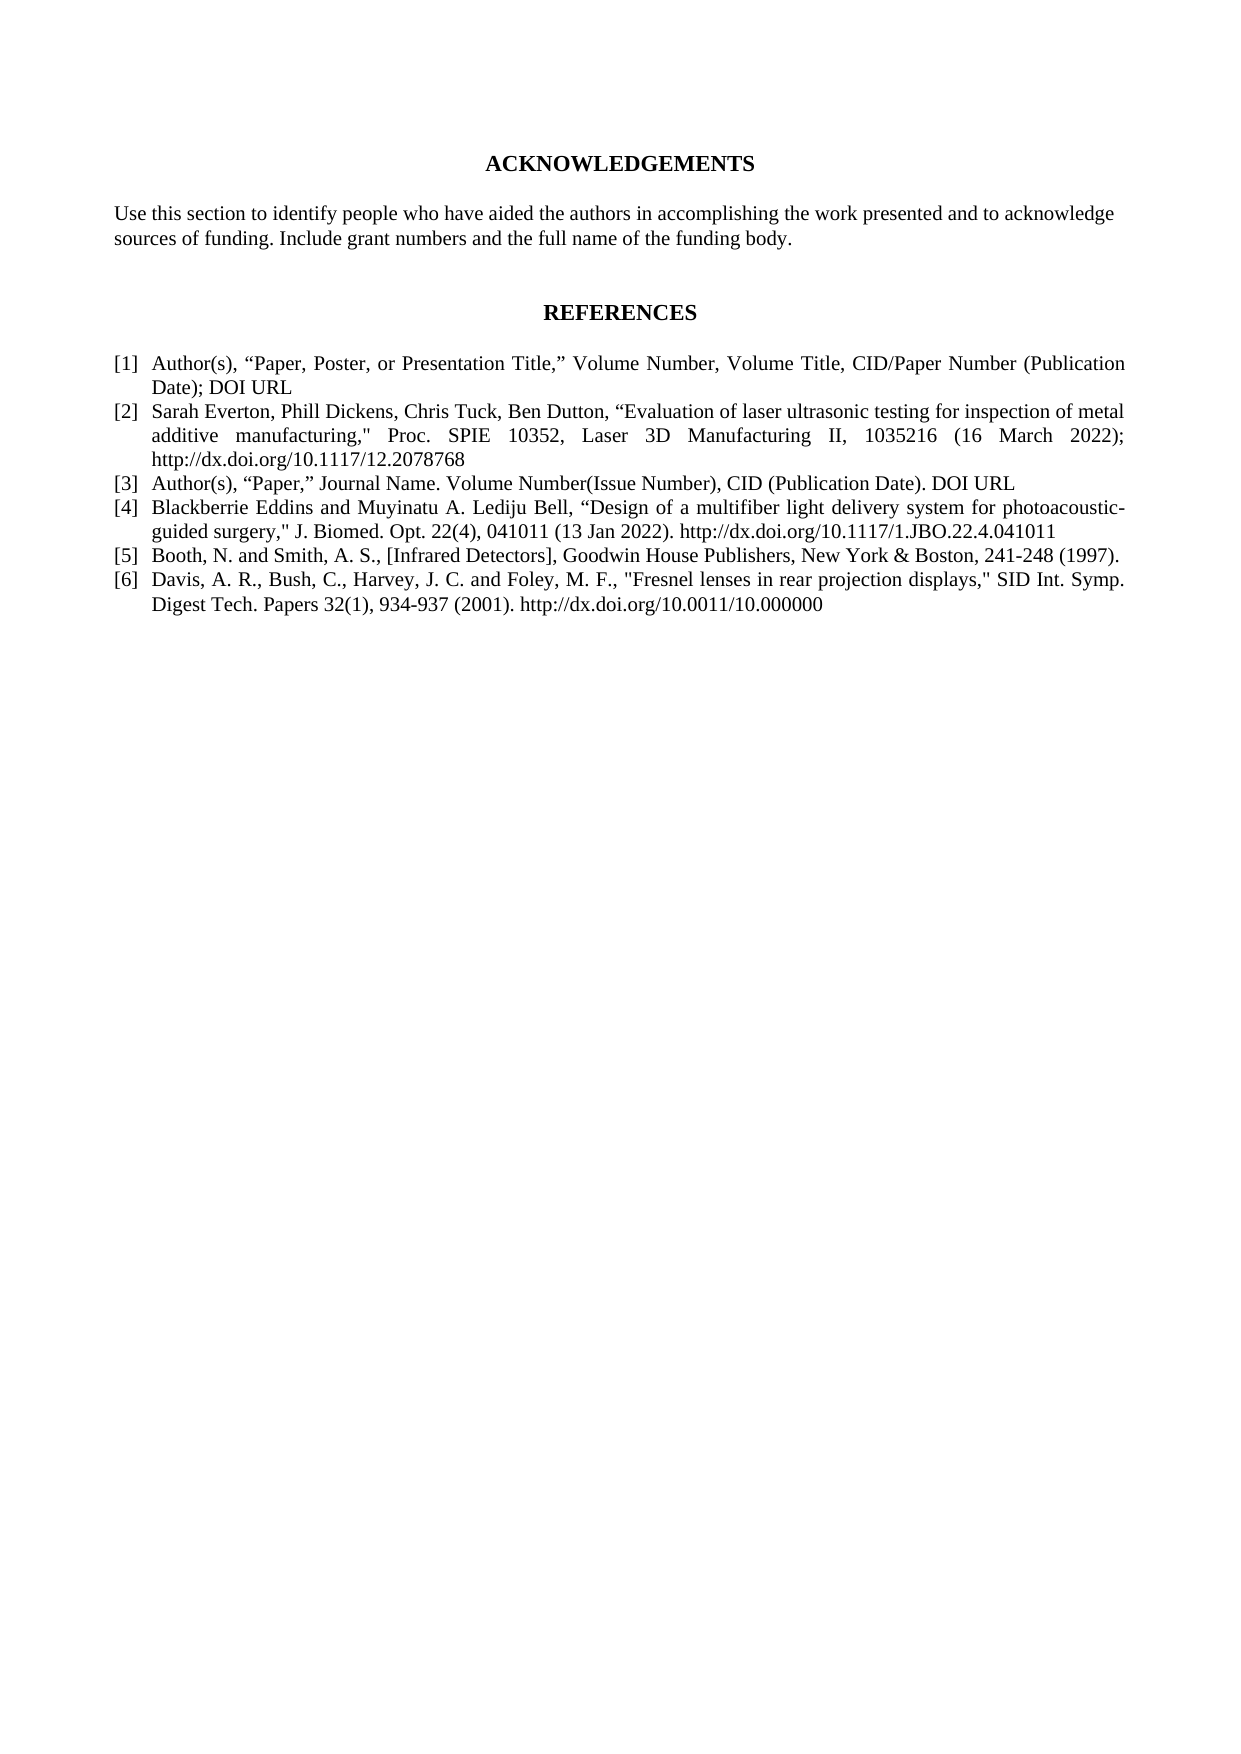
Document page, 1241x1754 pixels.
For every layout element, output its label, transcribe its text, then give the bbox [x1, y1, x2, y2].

text Acknowledgements [114, 150, 1126, 176]
text Use this section to identify people who have aided the authors in accomplishing the work presented and to acknowledge sources of funding. Include grant numbers and the full name of the funding body. [114, 201, 1126, 249]
list Author(s), “Paper,” Journal Name. Volume Number(Issue Number), CID (Publication Date). DOI URL [114, 471, 1126, 495]
list Sarah Everton, Phill Dickens, Chris Tuck, Ben Dutton, “Evaluation of laser ultrasonic testing for inspection of metal additive manufacturing," Proc. SPIE 10352, Laser 3D Manufacturing II, 1035216 (16 March 2022); http://dx.doi.org/10.1117/12.2078768 [114, 399, 1126, 471]
list Davis, A. R., Bush, C., Harvey, J. C. and Foley, M. F., "Fresnel lenses in rear projection displays," SID Int. Symp. Digest Tech. Papers 32(1), 934-937 (2001). http://dx.doi.org/10.0011/10.000000 [114, 567, 1126, 616]
list Blackberrie Eddins and Muyinatu A. Lediju Bell, “Design of a multifiber light delivery system for photoacoustic-guided surgery," J. Biomed. Opt. 22(4), 041011 (13 Jan 2022). http://dx.doi.org/10.1117/1.JBO.22.4.041011 [114, 495, 1126, 543]
text References [114, 299, 1126, 326]
list Author(s), “Paper, Poster, or Presentation Title,” Volume Number, Volume Title, CID/Paper Number (Publication Date); DOI URL [114, 351, 1126, 399]
list Booth, N. and Smith, A. S., [Infrared Detectors], Goodwin House Publishers, New York & Boston, 241-248 (1997). [114, 543, 1126, 567]
